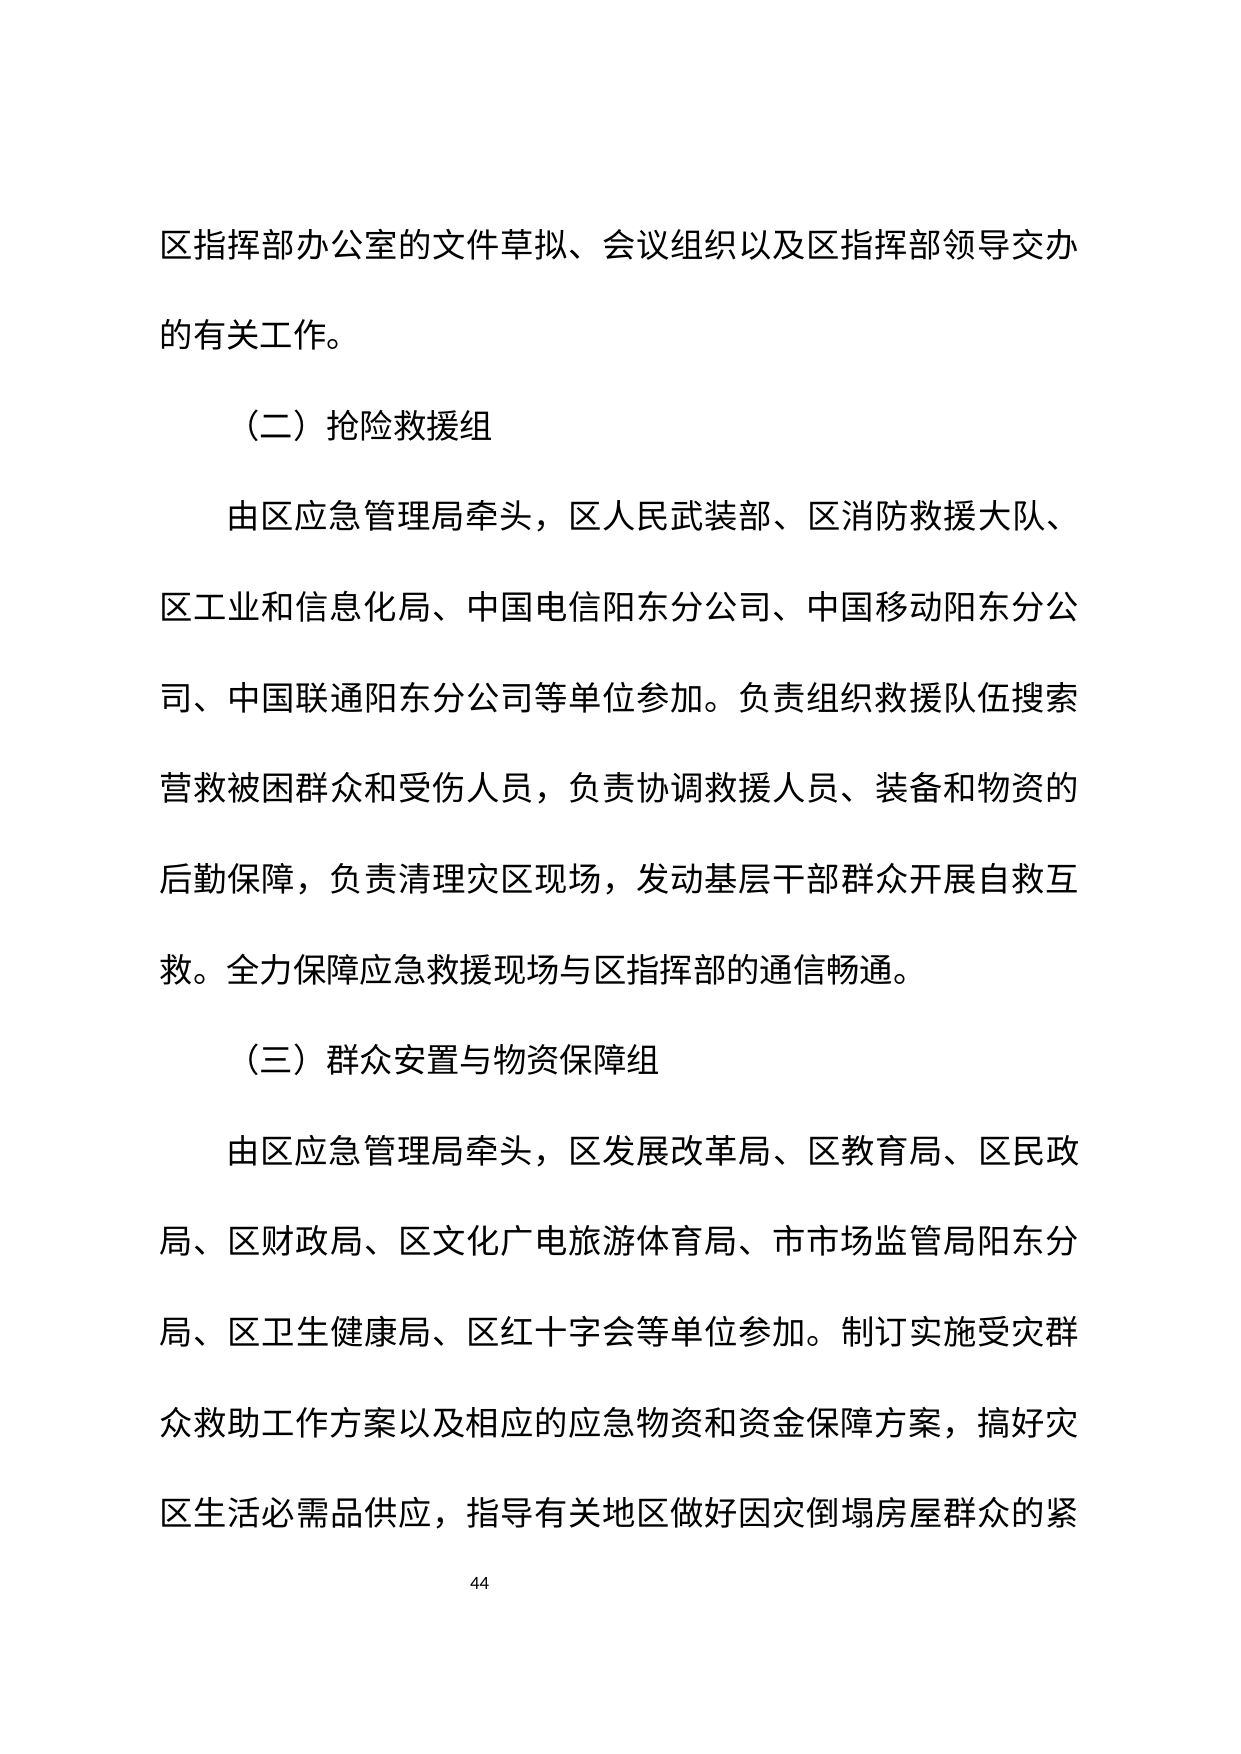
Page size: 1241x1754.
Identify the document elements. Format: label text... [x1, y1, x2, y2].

text 由区应急管理局牵头，区人民武装部、区消防救援大队、区工业和信息化局、中国电信阳东分公司、中国移动阳东分公司、中国联通阳东分公司等单位参加。负责组织救援队伍搜索营救被困群众和受伤人员，负责协调救援人员、装备和物资的后勤保障，负责清理灾区现场，发动基层干部群众开展自救互救。全力保障应急救援现场与区指挥部的通信畅通。 [159, 469, 1081, 1013]
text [159, 1103, 1081, 1557]
text （二）抢险救援组 [159, 378, 1081, 469]
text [159, 197, 1081, 378]
text （三）群众安置与物资保障组 [159, 1013, 1081, 1103]
